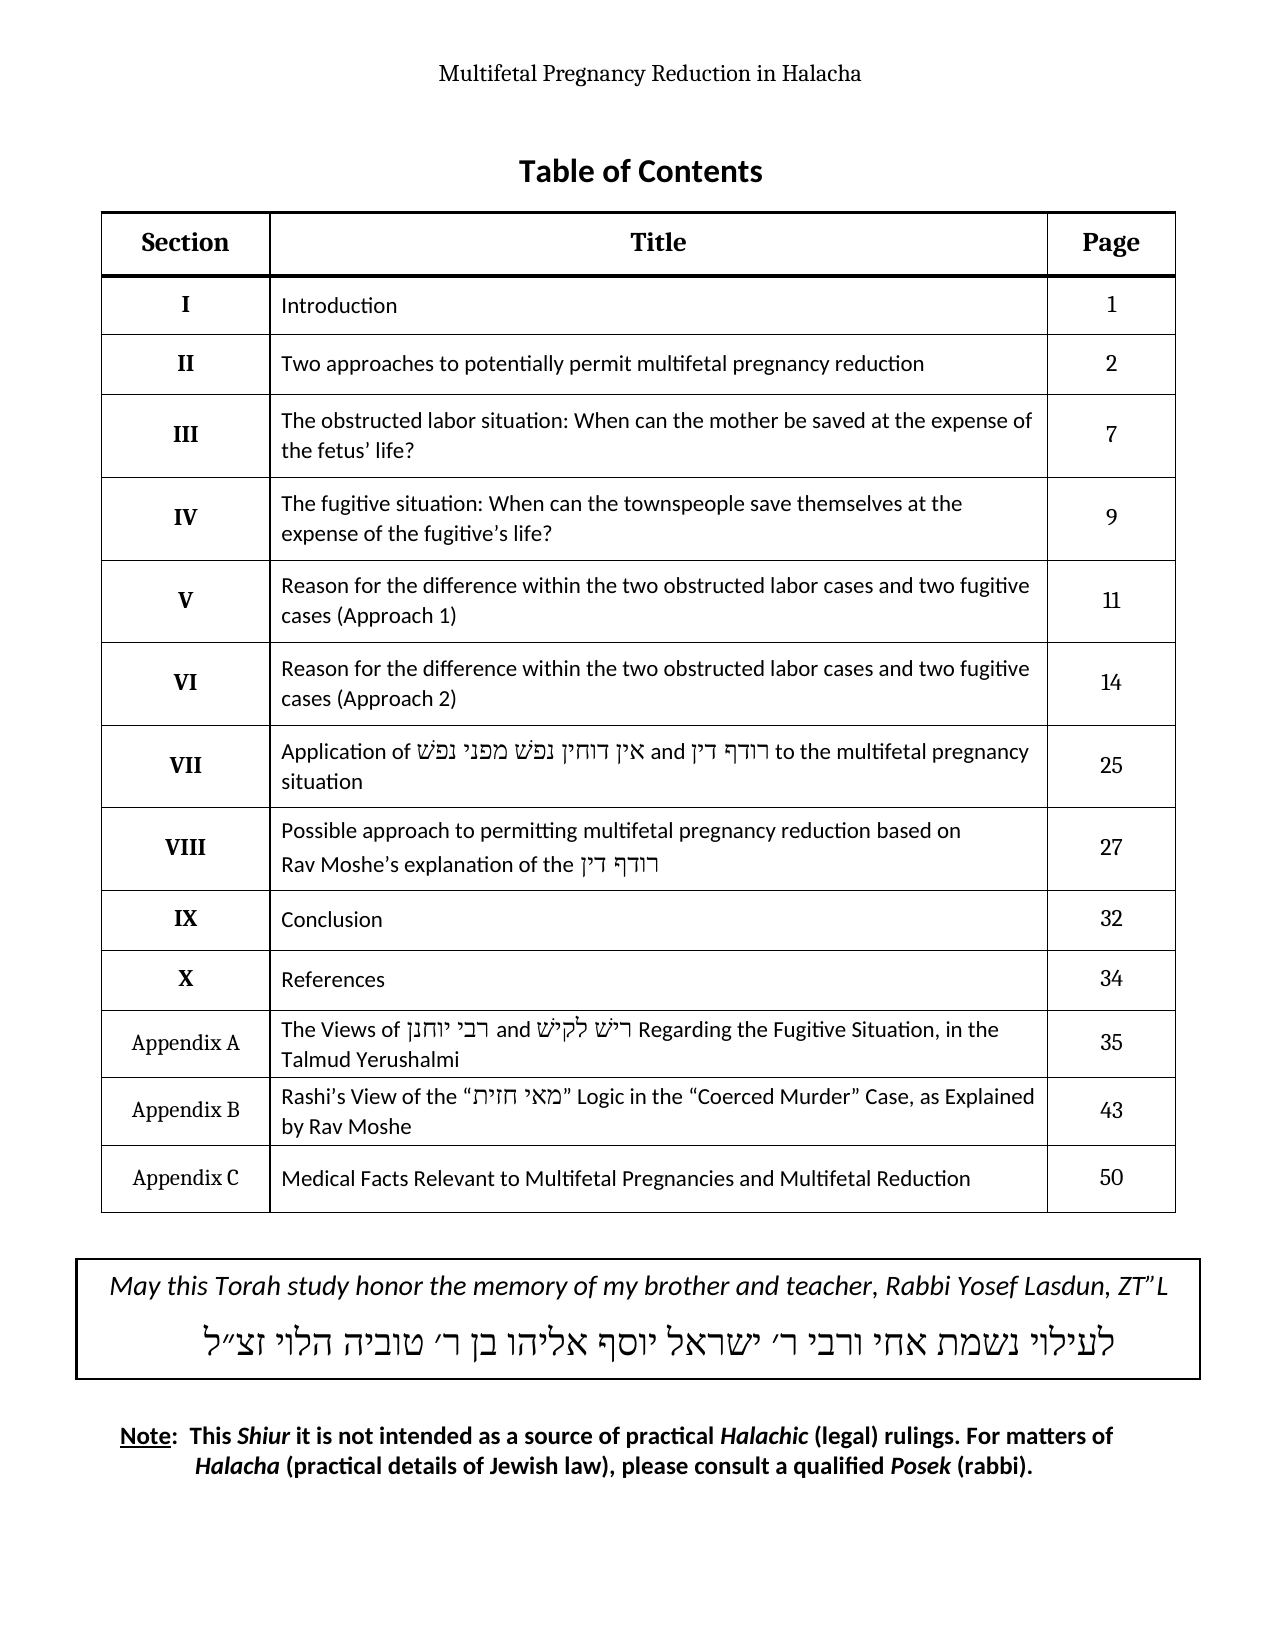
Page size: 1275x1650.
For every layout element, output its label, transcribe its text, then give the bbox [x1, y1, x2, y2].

table_cell X [102, 951, 269, 1009]
table_cell Introduction [271, 278, 1047, 334]
table_cell 1 [1048, 278, 1175, 334]
table_cell 43 [1048, 1078, 1175, 1144]
table_cell Appendix C [102, 1146, 269, 1212]
table_cell Reason for the difference within the two obstructed labor cases and two fugitive cases (Approach 2) [271, 643, 1047, 724]
table_cell IV [102, 478, 269, 559]
table_cell II [102, 335, 269, 394]
table_cell 35 [1048, 1011, 1175, 1077]
table_cell 25 [1048, 726, 1175, 807]
table_cell 50 [1048, 1146, 1175, 1212]
table_cell 34 [1048, 951, 1175, 1009]
table_cell Rashi’s View of the “מאי חזית” Logic in the “Coerced Murder” Case, as Explained by Rav Moshe [271, 1078, 1047, 1144]
table_cell Two approaches to potentially permit multifetal pregnancy reduction [271, 335, 1047, 394]
table_cell 27 [1048, 808, 1175, 889]
table_cell 7 [1048, 395, 1175, 477]
table_cell Application of אין דוחין נפשׁ מפני נפשׁ and רודף דין to the multifetal pregnancy situation [271, 726, 1047, 807]
table_header Title [271, 214, 1047, 274]
table_cell 14 [1048, 643, 1175, 724]
table_cell The fugitive situation: When can the townspeople save themselves at the expense of the fugitive’s life? [271, 478, 1047, 559]
table_cell Medical Facts Relevant to Multifetal Pregnancies and Multifetal Reduction [271, 1146, 1047, 1212]
text לעילוי נשמת אחי ורבי ר׳ ישראל יוסף אליהו בן ר׳ טוביה הלוי זצ״ל [120, 1320, 1199, 1363]
table_cell IX [102, 891, 269, 949]
table_cell 9 [1048, 478, 1175, 559]
table_cell Appendix B [102, 1078, 269, 1144]
table_cell VII [102, 726, 269, 807]
table_cell Reason for the difference within the two obstructed labor cases and two fugitive cases (Approach 1) [271, 561, 1047, 642]
table_cell Possible approach to permitting multifetal pregnancy reduction based on Rav Moshe’s explanation of the רודף דין [271, 808, 1047, 889]
table_cell VIII [102, 808, 269, 889]
text May this Torah study honor the memory of my brother and teacher, Rabbi Yosef Lasdun, ZT”L [101, 1268, 1181, 1303]
table_cell The obstructed labor situation: When can the mother be saved at the expense of the fetus’ life? [271, 395, 1047, 477]
table_cell The Views of רבי יוחנן and רישׁ לקישׁ Regarding the Fugitive Situation, in the Talmud Yerushalmi [271, 1011, 1047, 1077]
text Note: This Shiur it is not intended as a source of practical Halachic (legal) rulings. For matters of Halacha (practical details of Jewish law), please consult a qualified Posek (rabbi). [120, 1420, 1181, 1481]
table_cell References [271, 951, 1047, 1009]
table_cell 11 [1048, 561, 1175, 642]
table_cell III [102, 395, 269, 477]
table_cell VI [102, 643, 269, 724]
table_cell 32 [1048, 891, 1175, 949]
table_cell V [102, 561, 269, 642]
text Table of Contents [101, 150, 1181, 191]
table_header Section [102, 214, 269, 274]
table_cell Appendix A [102, 1011, 269, 1077]
table_cell Conclusion [271, 891, 1047, 949]
table_cell I [102, 278, 269, 334]
table_cell 2 [1048, 335, 1175, 394]
table_header Page [1048, 214, 1175, 274]
